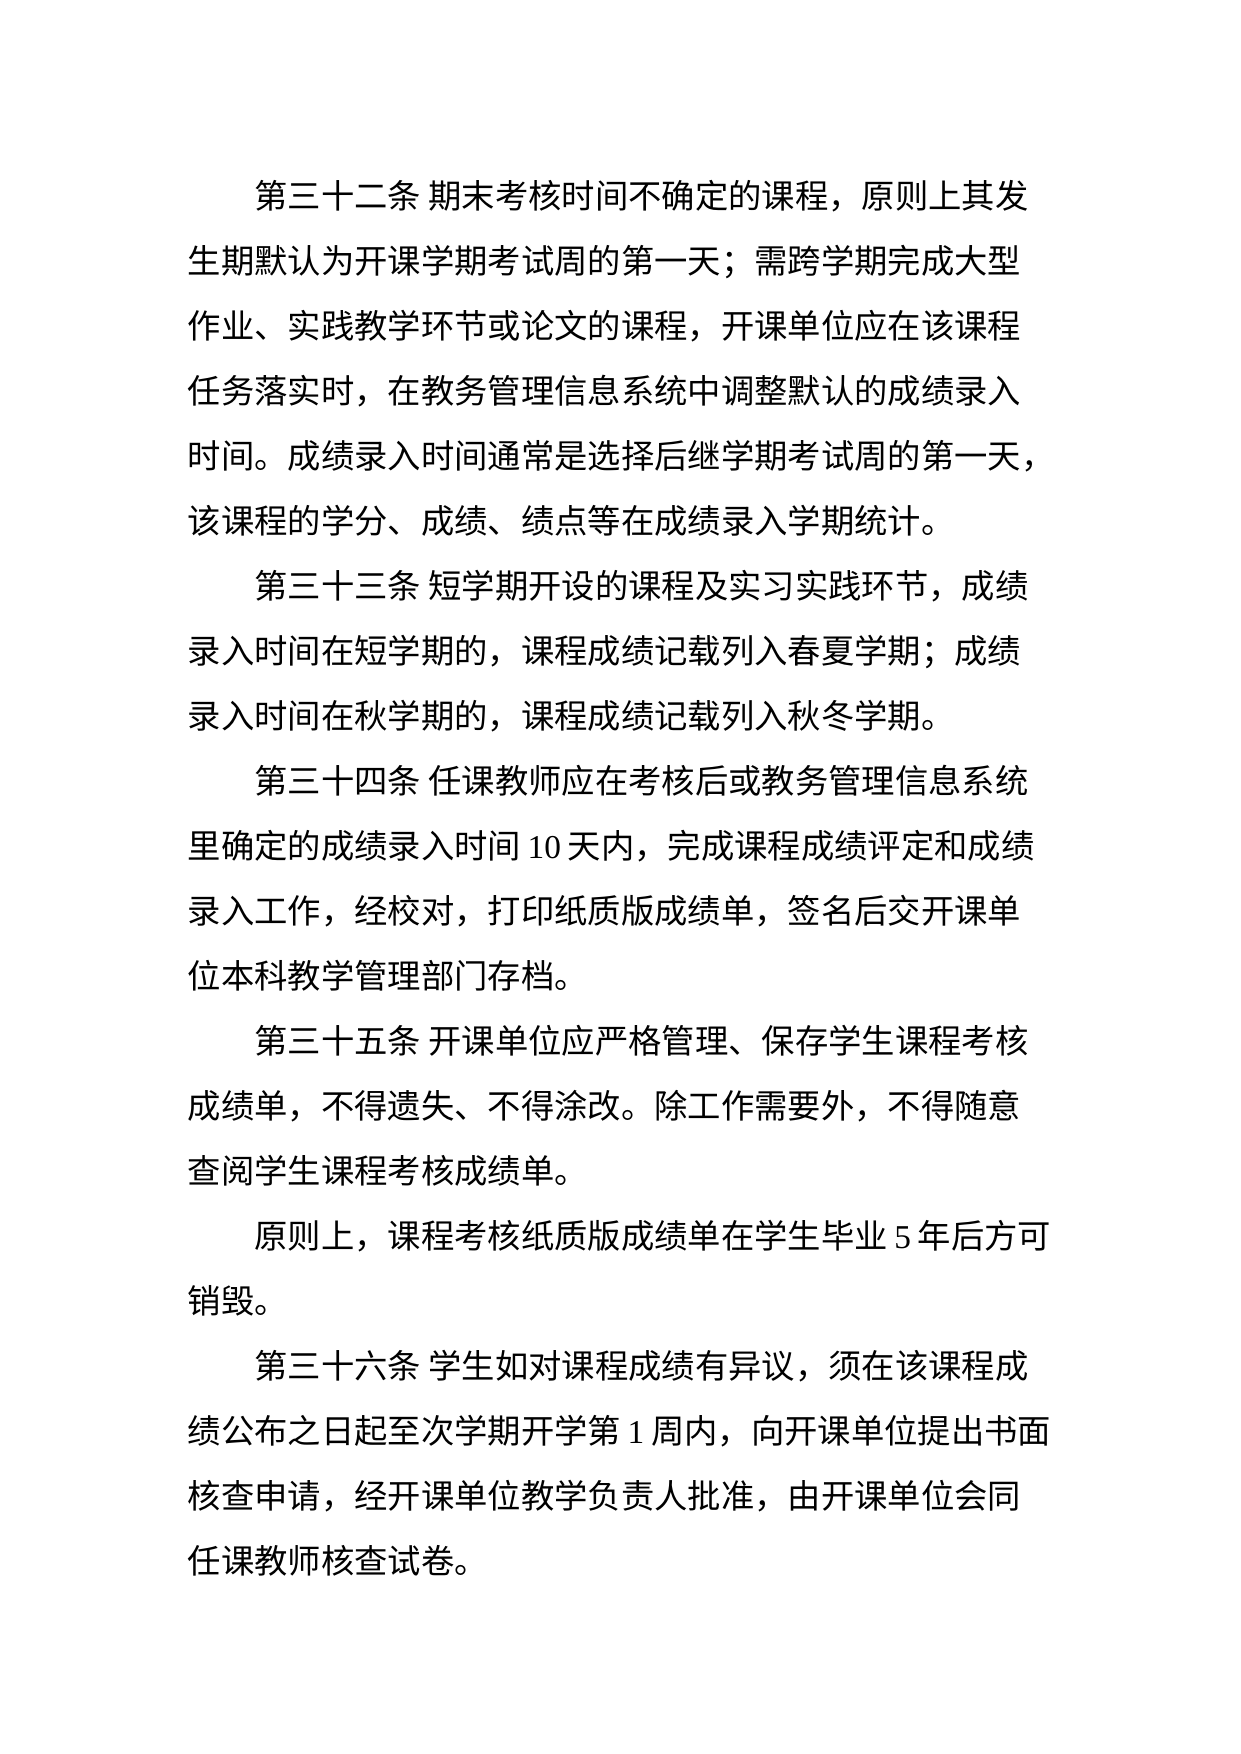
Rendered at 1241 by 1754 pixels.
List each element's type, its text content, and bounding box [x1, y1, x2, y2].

text 第三十五条 开课单位应严格管理、保存学生课程考核成绩单，不得遗失、不得涂改。除工作需要外，不得随意查阅学生课程考核成绩单。 [187, 1007, 1053, 1202]
text 第三十二条 期末考核时间不确定的课程，原则上其发生期默认为开课学期考试周的第一天；需跨学期完成大型作业、实践教学环节或论文的课程，开课单位应在该课程任务落实时，在教务管理信息系统中调整默认的成绩录入时间。成绩录入时间通常是选择后继学期考试周的第一天，该课程的学分、成绩、绩点等在成绩录入学期统计。 [187, 162, 1053, 552]
text 第三十四条 任课教师应在考核后或教务管理信息系统里确定的成绩录入时间10天内，完成课程成绩评定和成绩录入工作，经校对，打印纸质版成绩单，签名后交开课单位本科教学管理部门存档。 [187, 747, 1053, 1007]
text 第三十三条 短学期开设的课程及实习实践环节，成绩录入时间在短学期的，课程成绩记载列入春夏学期；成绩录入时间在秋学期的，课程成绩记载列入秋冬学期。 [187, 552, 1053, 747]
text 第三十六条 学生如对课程成绩有异议，须在该课程成绩公布之日起至次学期开学第1周内，向开课单位提出书面核查申请，经开课单位教学负责人批准，由开课单位会同任课教师核查试卷。 [187, 1332, 1053, 1592]
text 原则上，课程考核纸质版成绩单在学生毕业5年后方可销毁。 [187, 1202, 1053, 1332]
